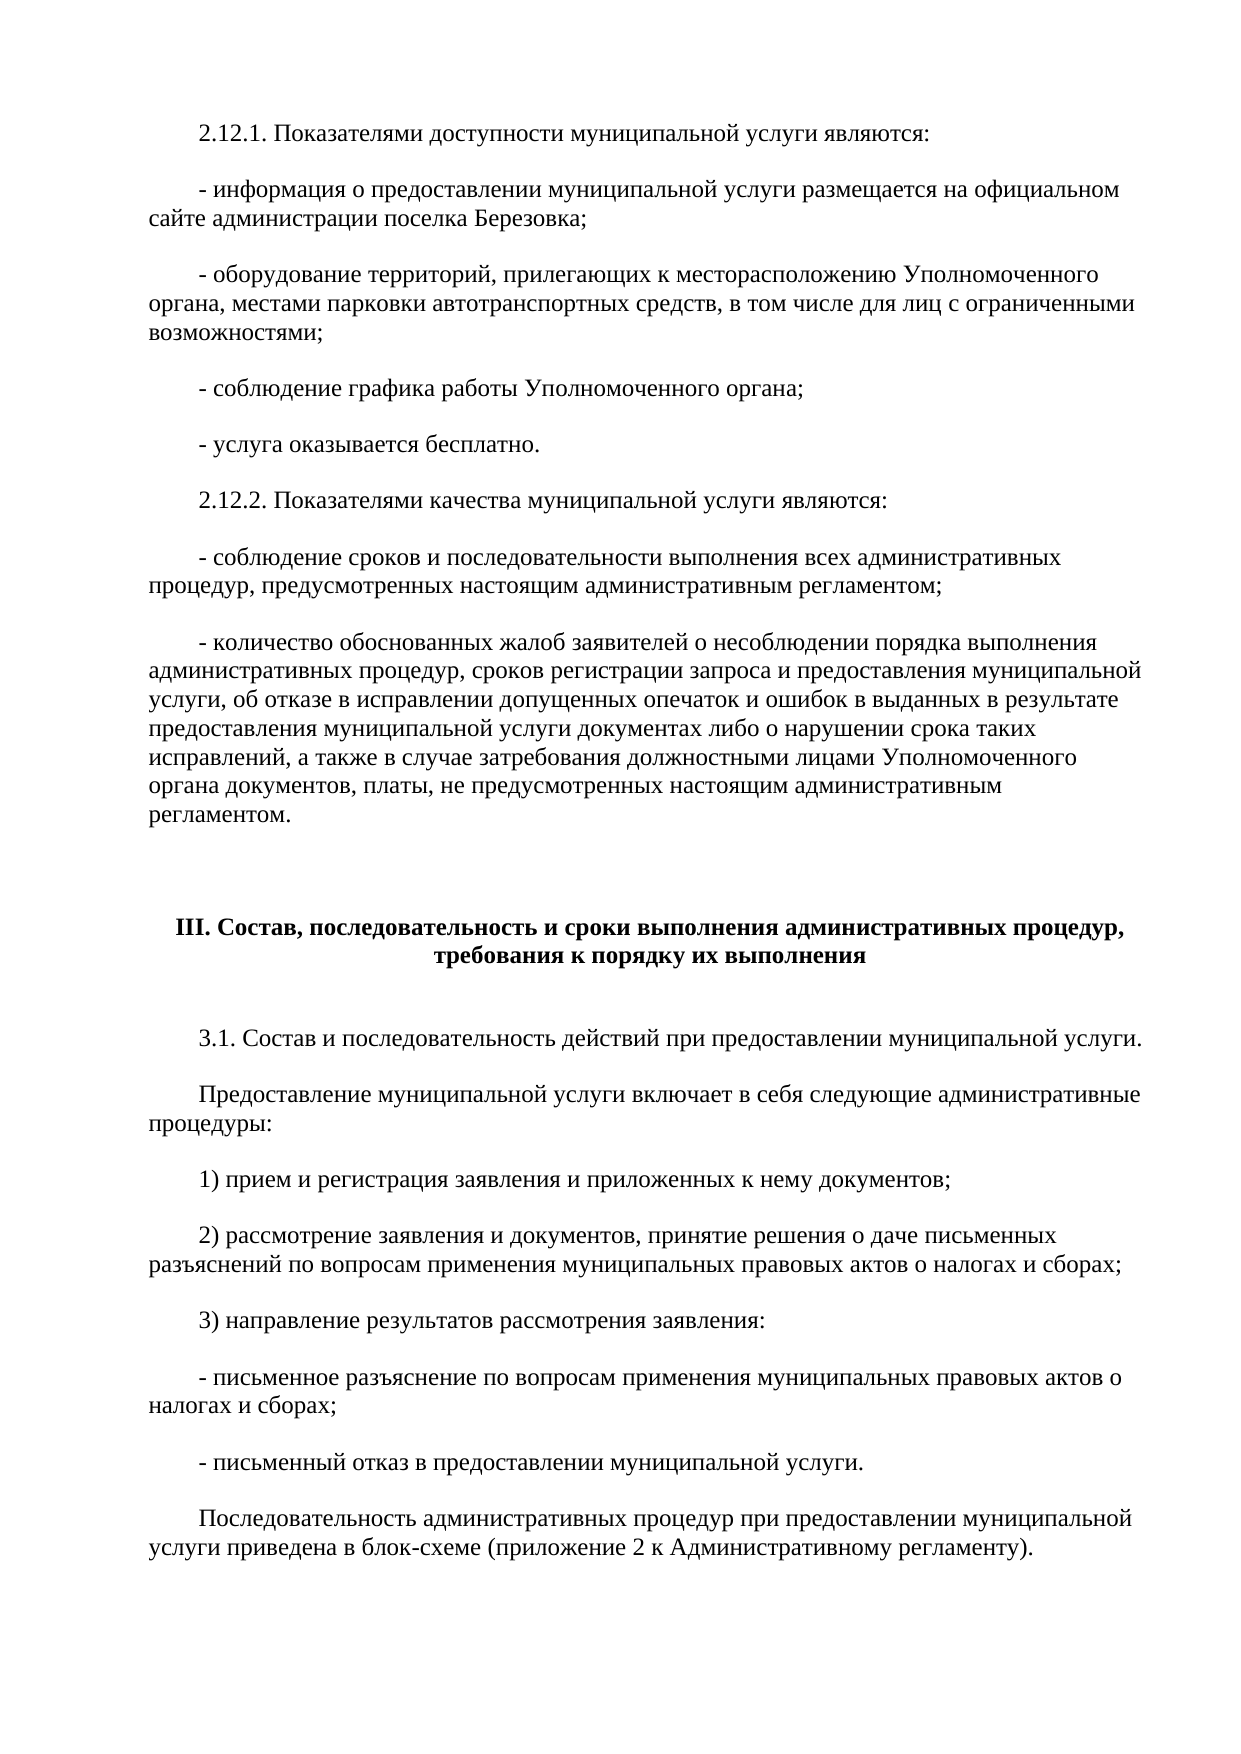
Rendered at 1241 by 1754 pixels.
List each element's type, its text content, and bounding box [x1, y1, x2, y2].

text - оборудование территорий, прилегающих к месторасположению Уполномоченного органа, местами парковки автотранспортных средств, в том числе для лиц с ограниченными возможностями; [148, 259, 1152, 373]
text 1) прием и регистрация заявления и приложенных к нему документов; [148, 1164, 1152, 1221]
text - соблюдение сроков и последовательности выполнения всех административных процедур, предусмотренных настоящим административным регламентом; [148, 542, 1152, 627]
text - количество обоснованных жалоб заявителей о несоблюдении порядка выполнения административных процедур, сроков регистрации запроса и предоставления муниципальной услуги, об отказе в исправлении допущенных опечаток и ошибок в выданных в результате предоставления муниципальной услуги документах либо о нарушении срока таких исправлений, а также в случае затребования должностными лицами Уполномоченного органа документов, платы, не предусмотренных настоящим административным регламентом. [148, 627, 1152, 856]
text - информация о предоставлении муниципальной услуги размещается на официальном сайте администрации поселка Березовка; [148, 174, 1152, 259]
text - письменное разъяснение по вопросам применения муниципальных правовых актов о налогах и сборах; [148, 1362, 1152, 1447]
text 2.12.1. Показателями доступности муниципальной услуги являются: [148, 118, 1152, 174]
text - услуга оказывается бесплатно. [148, 429, 1152, 486]
text 2) рассмотрение заявления и документов, принятие решения о даче письменных разъяснений по вопросам применения муниципальных правовых актов о налогах и сборах; [148, 1221, 1152, 1306]
text - соблюдение графика работы Уполномоченного органа; [148, 373, 1152, 429]
text 3) направление результатов рассмотрения заявления: [148, 1306, 1152, 1362]
text III. Состав, последовательность и сроки выполнения административных процедур, требования к порядку их выполнения [148, 912, 1152, 969]
text Последовательность административных процедур при предоставлении муниципальной услуги приведена в блок-схеме (приложение 2 к Административному регламенту). [148, 1503, 1152, 1588]
text - письменный отказ в предоставлении муниципальной услуги. [148, 1447, 1152, 1503]
text Предоставление муниципальной услуги включает в себя следующие административные процедуры: [148, 1079, 1152, 1164]
text 3.1. Состав и последовательность действий при предоставлении муниципальной услуги. [148, 1023, 1152, 1079]
text 2.12.2. Показателями качества муниципальной услуги являются: [148, 486, 1152, 542]
